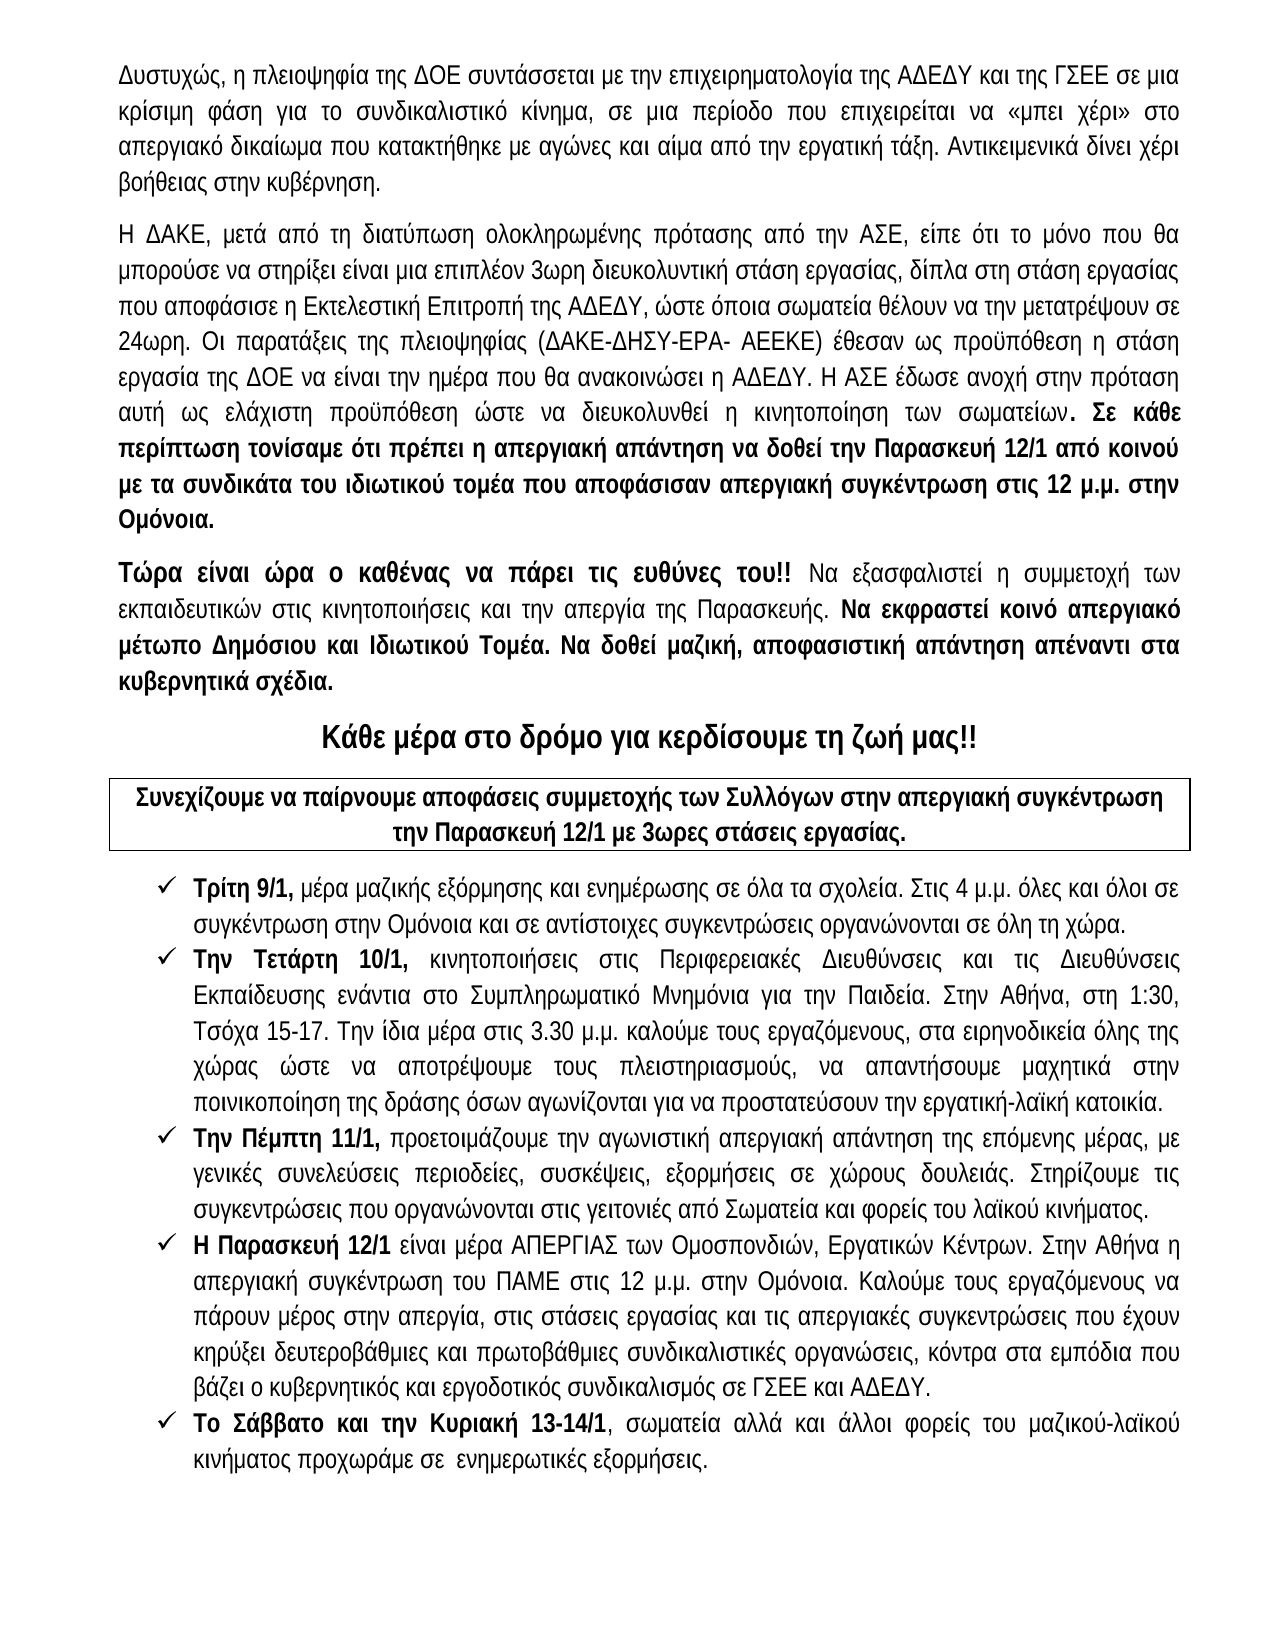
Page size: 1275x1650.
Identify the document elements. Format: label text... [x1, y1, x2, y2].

list Η Παρασκευή 12/1 είναι μέρα ΑΠΕΡΓΙΑΣ των Ομοσπονδιών, Εργατικών Κέντρων. Στην Αθήνα η απεργιακή συγκέντρωση του ΠΑΜΕ στις 12 μ.μ. στην Ομόνοια. Καλούμε τους εργαζόμενους να πάρουν μέρος στην απεργία, στις στάσεις εργασίας και τις απεργιακές συγκεντρώσεις που έχουν κηρύξει δευτεροβάθμιες και πρωτοβάθμιες συνδικαλιστικές οργανώσεις, κόντρα στα εμπόδια που βάζει ο κυβερνητικός και εργοδοτικός συνδικαλισμός σε ΓΣΕΕ και ΑΔΕΔΥ. [156, 1229, 1181, 1403]
list Το Σάββατο και την Κυριακή 13-14/1, σωματεία αλλά και άλλοι φορείς του μαζικού-λαϊκού κινήματος προχωράμε σε ενημερωτικές εξορμήσεις. [156, 1407, 1181, 1474]
list Τρίτη 9/1, μέρα μαζικής εξόρμησης και ενημέρωσης σε όλα τα σχολεία. Στις 4 μ.μ. όλες και όλοι σε συγκέντρωση στην Ομόνοια και σε αντίστοιχες συγκεντρώσεις οργανώνονται σε όλη τη χώρα. [156, 872, 1181, 939]
list Την Τετάρτη 10/1, κινητοποιήσεις στις Περιφερειακές Διευθύνσεις και τις Διευθύνσεις Εκπαίδευσης ενάντια στο Συμπληρωματικό Μνημόνια για την Παιδεία. Στην Αθήνα, στη 1:30, Tσόχα 15-17. Την ίδια μέρα στις 3.30 μ.μ. καλούμε τους εργαζόμενους, στα ειρηνοδικεία όλης της χώρας ώστε να αποτρέψουμε τους πλειστηριασμούς, να απαντήσουμε μαχητικά στην ποινικοποίηση της δράσης όσων αγωνίζονται για να προστατεύσουν την εργατική-λαϊκή κατοικία. [156, 943, 1181, 1117]
text Δυστυχώς, η πλειοψηφία της ΔΟΕ συντάσσεται με την επιχειρηματολογία της ΑΔΕΔΥ και της ΓΣΕΕ σε μια κρίσιμη φάση για το συνδικαλιστικό κίνημα, σε μια περίοδο που επιχειρείται να «μπει χέρι» στο απεργιακό δικαίωμα που κατακτήθηκε με αγώνες και αίμα από την εργατική τάξη. Αντικειμενικά δίνει χέρι βοήθειας στην κυβέρνηση. [118, 59, 1181, 197]
text Κάθε μέρα στο δρόμο για κερδίσουμε τη ζωή μας!! [118, 717, 1181, 755]
list Την Πέμπτη 11/1, προετοιμάζουμε την αγωνιστική απεργιακή απάντηση της επόμενης μέρας, με γενικές συνελεύσεις περιοδείες, συσκέψεις, εξορμήσεις σε χώρους δουλειάς. Στηρίζουμε τις συγκεντρώσεις που οργανώνονται στις γειτονιές από Σωματεία και φορείς του λαϊκού κινήματος. [156, 1122, 1181, 1224]
text Συνεχίζουμε να παίρνουμε αποφάσεις συμμετοχής των Συλλόγων στην απεργιακή συγκέντρωση την Παρασκευή 12/1 με 3ωρες στάσεις εργασίας. [110, 779, 1189, 850]
text Η ΔΑΚΕ, μετά από τη διατύπωση ολοκληρωμένης πρότασης από την ΑΣΕ, είπε ότι το μόνο που θα μπορούσε να στηρίξει είναι μια επιπλέον 3ωρη διευκολυντική στάση εργασίας, δίπλα στη στάση εργασίας που αποφάσισε η Εκτελεστική Επιτροπή της ΑΔΕΔΥ, ώστε όποια σωματεία θέλουν να την μετατρέψουν σε 24ωρη. Οι παρατάξεις της πλειοψηφίας (ΔΑΚΕ-ΔΗΣΥ-ΕΡΑ- ΑΕΕΚΕ) έθεσαν ως προϋπόθεση η στάση εργασία της ΔΟΕ να είναι την ημέρα που θα ανακοινώσει η ΑΔΕΔΥ. Η ΑΣΕ έδωσε ανοχή στην πρόταση αυτή ως ελάχιστη προϋπόθεση ώστε να διευκολυνθεί η κινητοποίηση των σωματείων. Σε κάθε περίπτωση τονίσαμε ότι πρέπει η απεργιακή απάντηση να δοθεί την Παρασκευή 12/1 από κοινού με τα συνδικάτα του ιδιωτικού τομέα που αποφάσισαν απεργιακή συγκέντρωση στις 12 μ.μ. στην Ομόνοια. [118, 218, 1181, 534]
text Τώρα είναι ώρα ο καθένας να πάρει τις ευθύνες του!! Να εξασφαλιστεί η συμμετοχή των εκπαιδευτικών στις κινητοποιήσεις και την απεργία της Παρασκευής. Να εκφραστεί κοινό απεργιακό μέτωπο Δημόσιου και Ιδιωτικού Τομέα. Να δοθεί μαζική, αποφασιστική απάντηση απέναντι στα κυβερνητικά σχέδια. [118, 556, 1181, 696]
